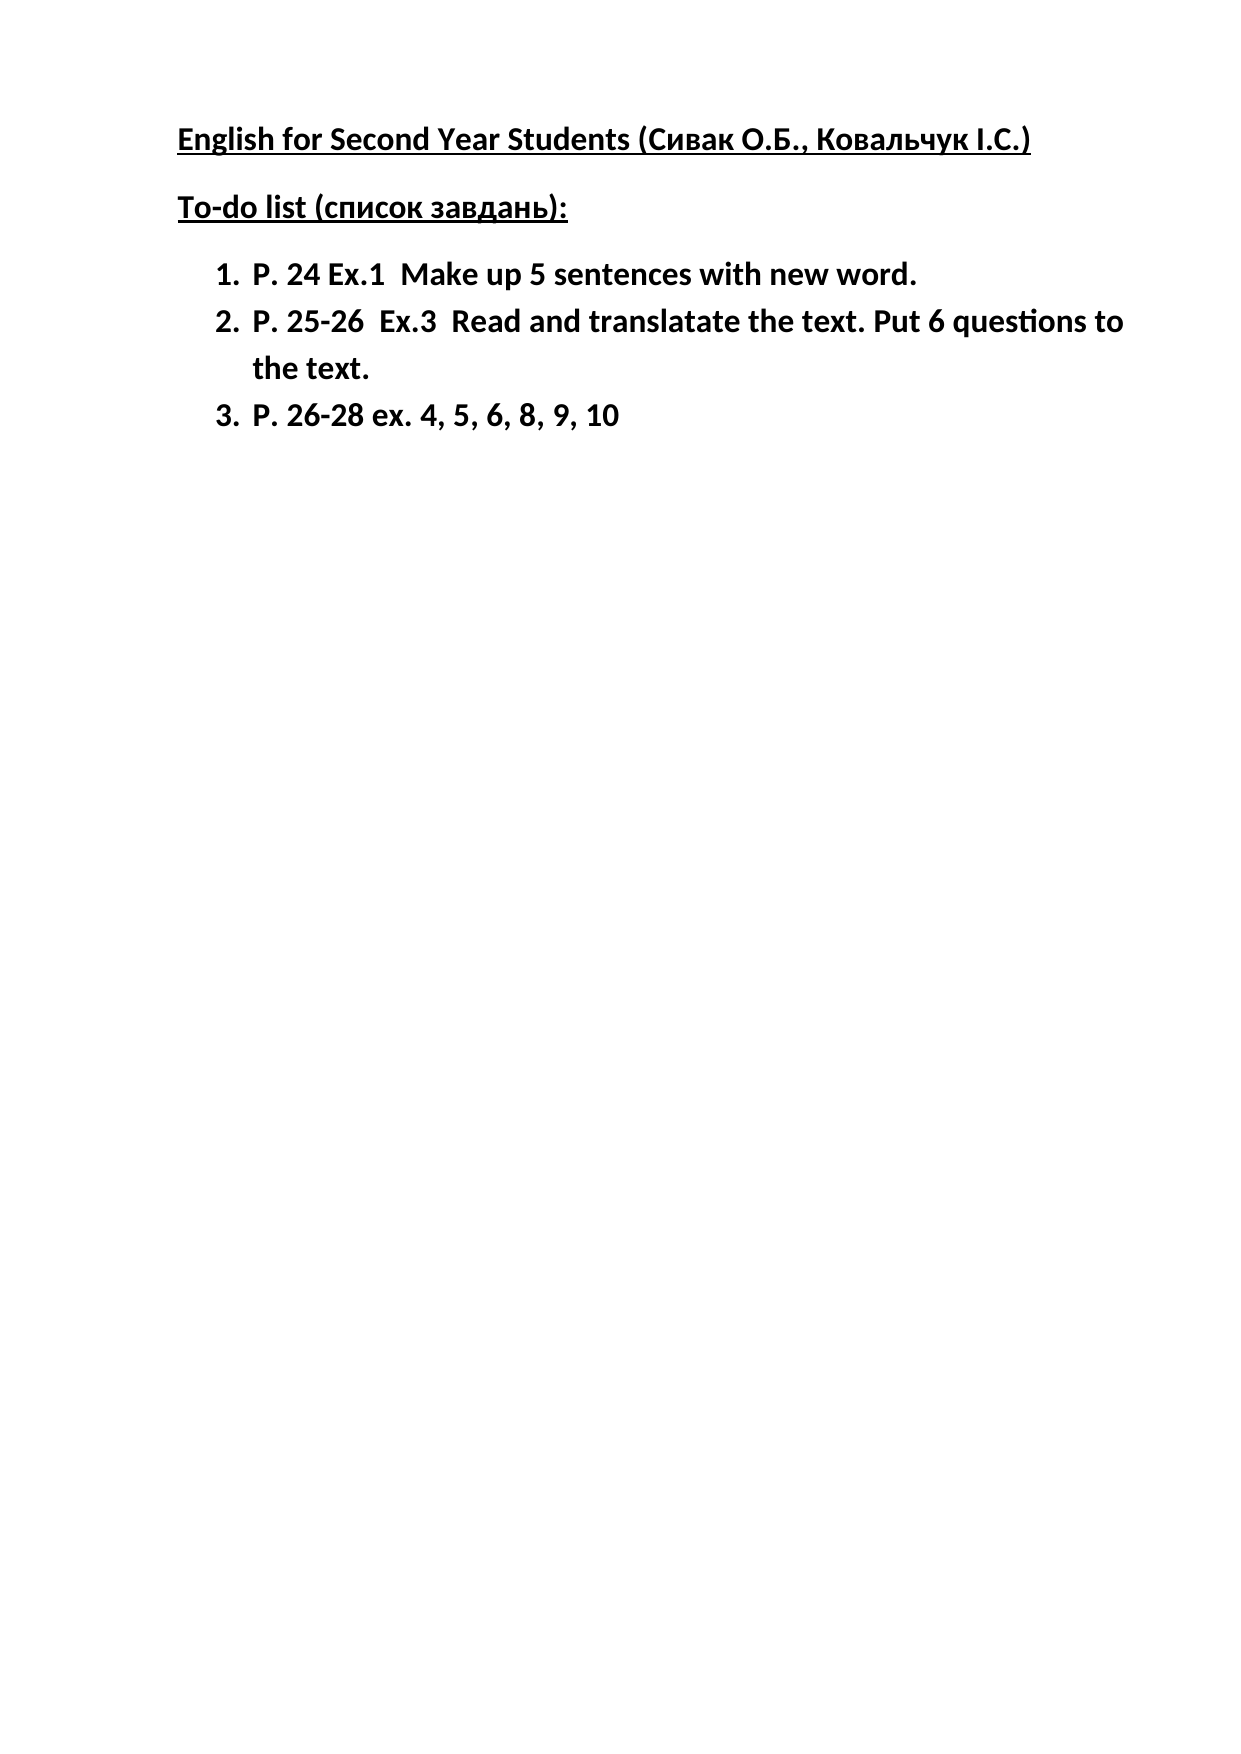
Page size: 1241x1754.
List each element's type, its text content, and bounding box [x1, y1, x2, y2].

text English for Second Year Students (Сивак О.Б., Ковальчук І.С.) [177, 118, 1152, 159]
list P. 24 Ex.1 Make up 5 sentences with new word. [215, 253, 1152, 294]
list P. 26-28 ex. 4, 5, 6, 8, 9, 10 [215, 394, 1152, 434]
text To-do list (список завдань): [177, 186, 1152, 226]
list P. 25-26 Ex.3 Read and translatate the text. Put 6 questions to the text. [215, 300, 1152, 388]
